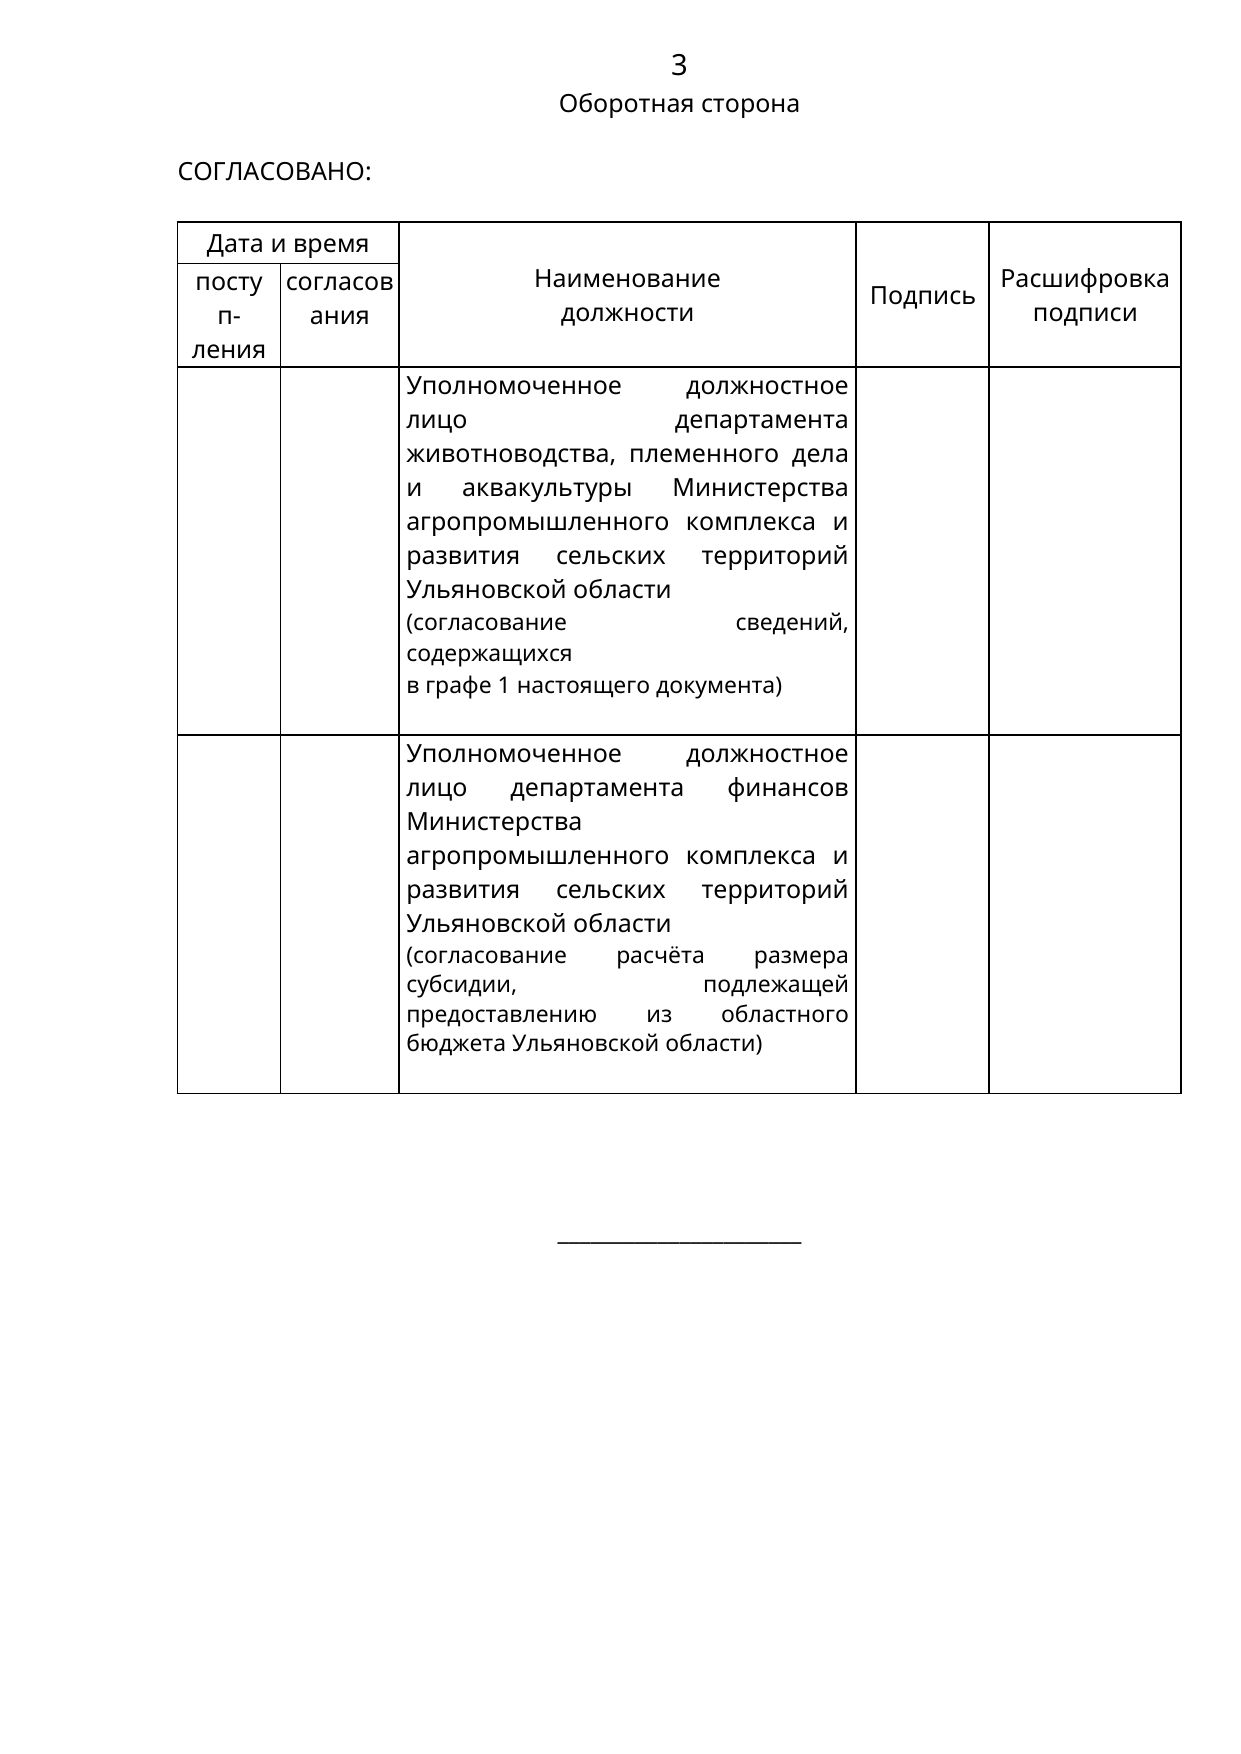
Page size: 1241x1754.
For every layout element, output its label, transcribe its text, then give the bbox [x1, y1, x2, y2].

table_cell согласования [281, 264, 398, 366]
table_cell Уполномоченное должностное лицо департамента животноводства, племенного дела и аквакультуры Министерства агропромышленного комплекса и развития сельских территорий Ульяновской области (согласование сведений, содержащихся в графе 1 настоящего документа) [400, 368, 855, 734]
table_cell [178, 736, 280, 1093]
table_cell Уполномоченное должностное лицо департамента финансов Министерства агропромышленного комплекса и развития сельских территорий Ульяновской области (согласование расчёта размера субсидии, подлежащей предоставлению из областного бюджета Ульяновской области) [400, 736, 855, 1093]
table_header Расшифровка подписи [990, 223, 1180, 366]
table_cell [990, 736, 1180, 1093]
table_cell [857, 736, 988, 1093]
table_cell [281, 736, 398, 1093]
text ______________________ [177, 1213, 1181, 1247]
table_cell [990, 368, 1180, 734]
table_header Наименование должности [400, 223, 855, 366]
table_header Подпись [857, 223, 988, 366]
text СОГЛАСОВАНО: [177, 153, 1181, 187]
table_cell [857, 368, 988, 734]
table_cell [178, 368, 280, 734]
table_cell [281, 368, 398, 734]
table_cell поступления [178, 264, 280, 366]
table_header Дата и время [178, 223, 398, 262]
text Оборотная сторона [177, 86, 1181, 119]
